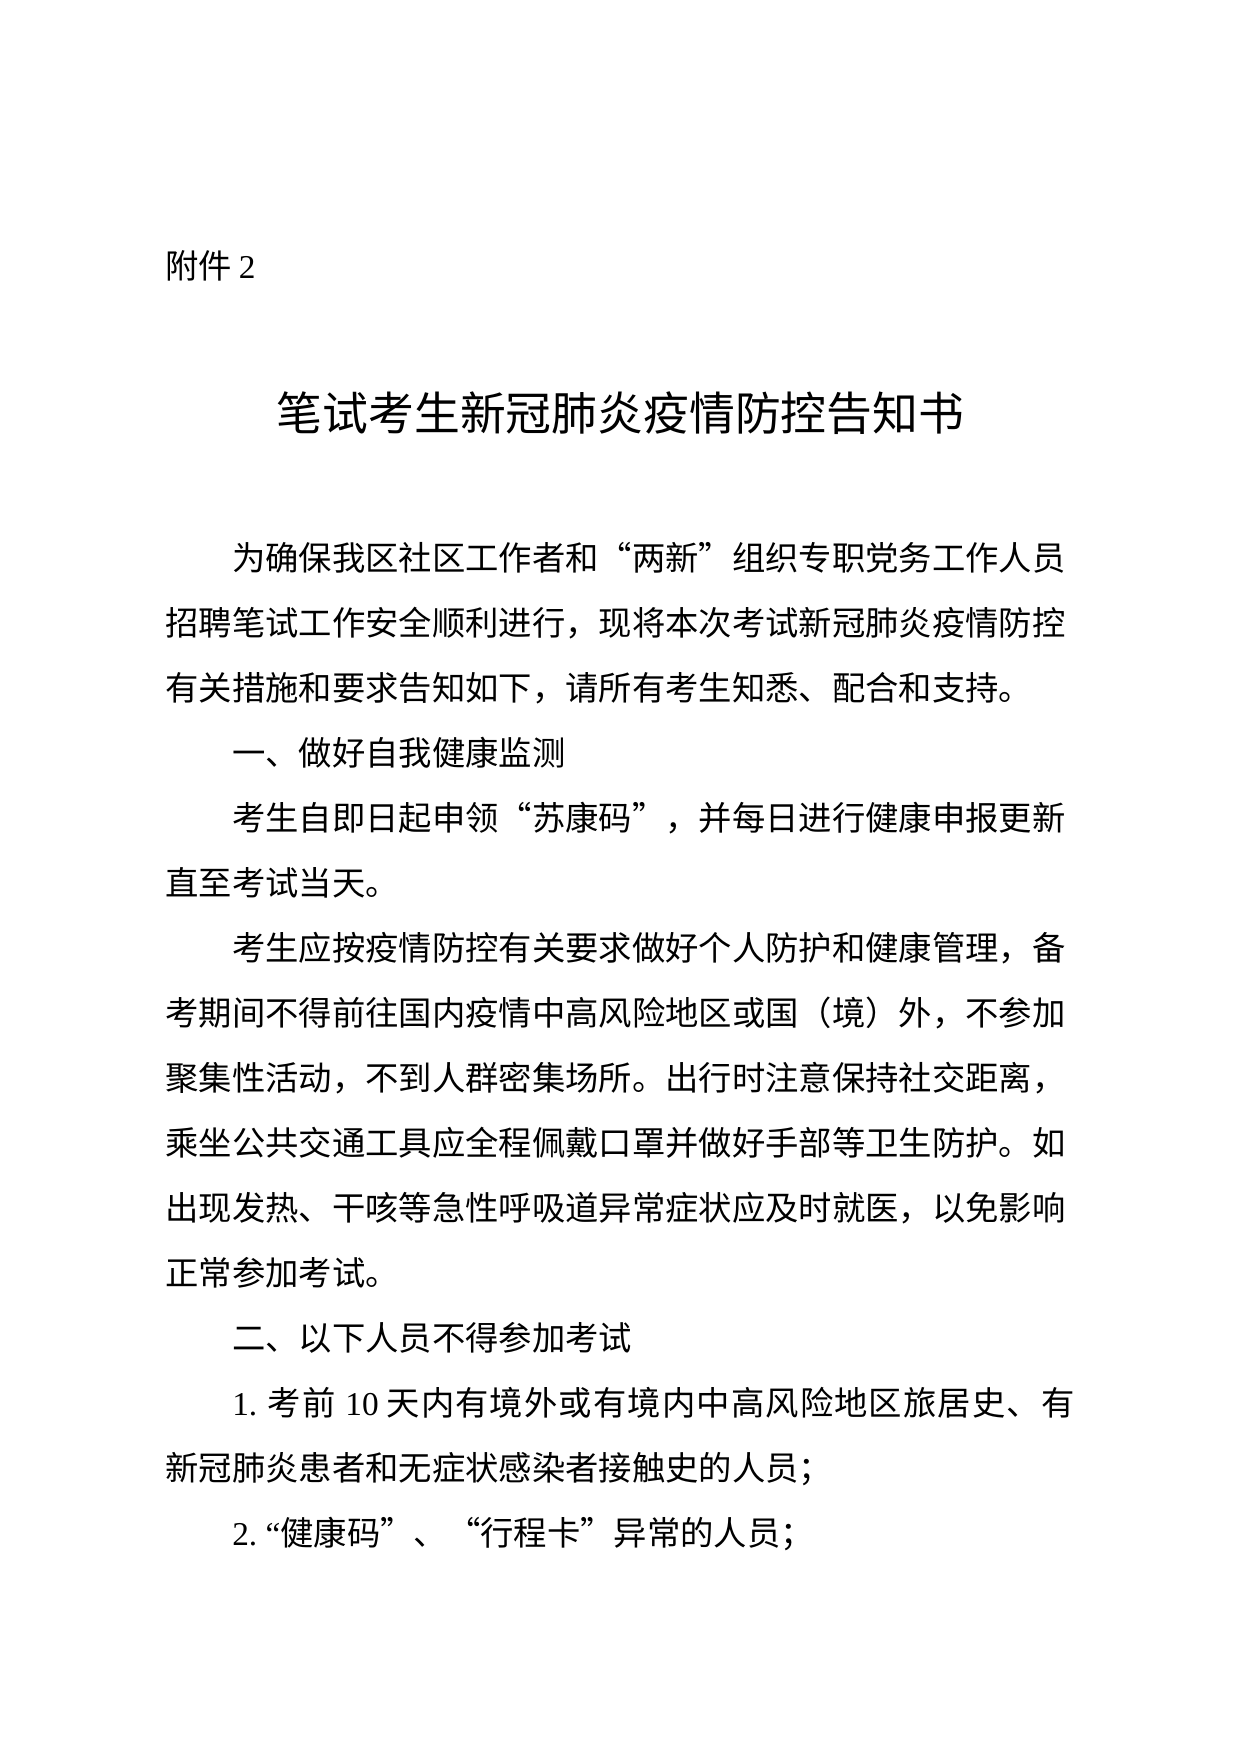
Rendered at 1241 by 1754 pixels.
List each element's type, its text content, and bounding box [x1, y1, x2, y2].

text 一、做好自我健康监测 [165, 719, 1075, 784]
subtitle 笔试考生新冠肺炎疫情防控告知书 [165, 361, 1075, 459]
list 1. 考前 10天内有境外或有境内中高风险地区旅居史、有新冠肺炎患者和无症状感染者接触史的人员； [165, 1369, 1075, 1499]
text 2. “健康码”、“行程卡”异常的人员； [165, 1499, 1075, 1564]
text 考生自即日起申领“苏康码”，并每日进行健康申报更新直至考试当天。 [165, 784, 1075, 914]
text 考生应按疫情防控有关要求做好个人防护和健康管理，备考期间不得前往国内疫情中高风险地区或国（境）外，不参加聚集性活动，不到人群密集场所。出行时注意保持社交距离，乘坐公共交通工具应全程佩戴口罩并做好手部等卫生防护。如出现发热、干咳等急性呼吸道异常症状应及时就医，以免影响正常参加考试。 [165, 914, 1075, 1304]
text 二、以下人员不得参加考试 [165, 1304, 1075, 1369]
subtitle 附件2 [165, 231, 1075, 296]
text 为确保我区社区工作者和“两新”组织专职党务工作人员招聘笔试工作安全顺利进行，现将本次考试新冠肺炎疫情防控有关措施和要求告知如下，请所有考生知悉、配合和支持。 [165, 524, 1075, 719]
